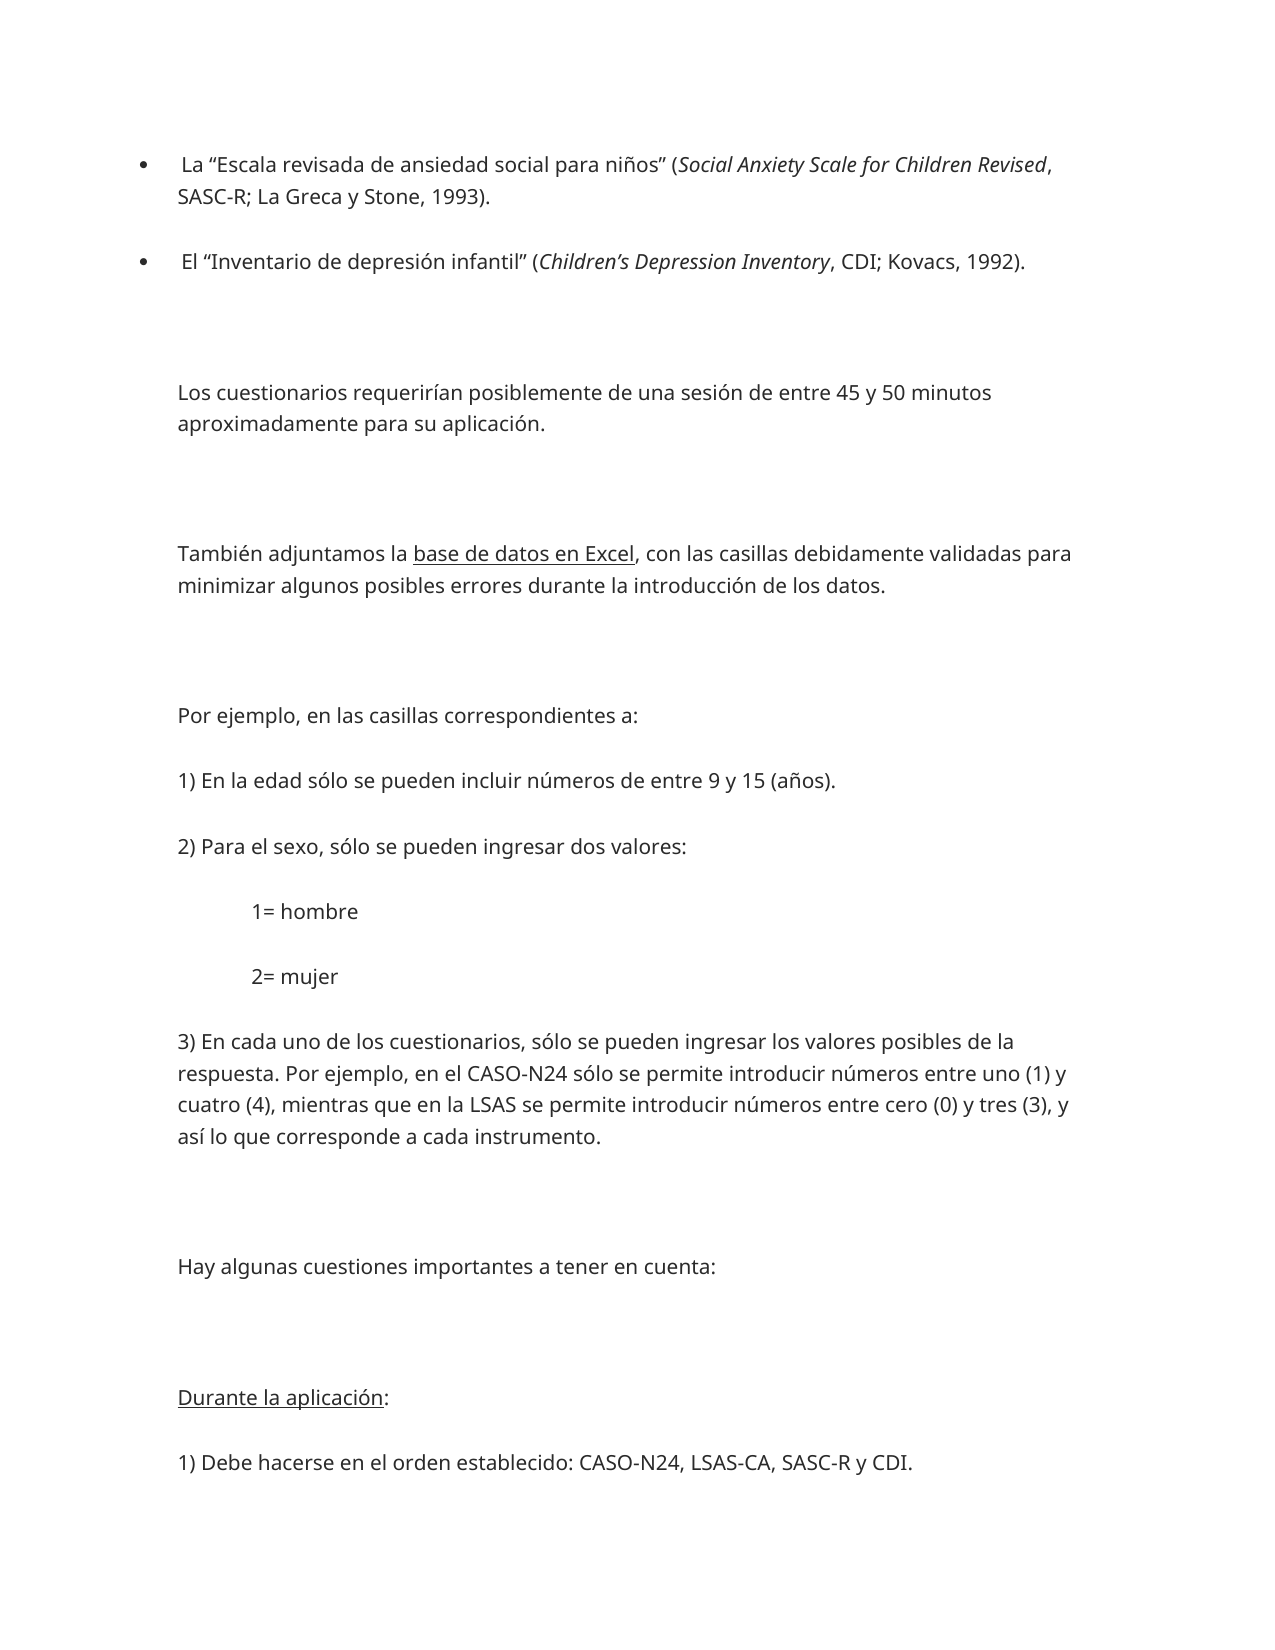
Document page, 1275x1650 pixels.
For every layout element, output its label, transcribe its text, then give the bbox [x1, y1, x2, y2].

text Por ejemplo, en las casillas correspondientes a: [177, 698, 1098, 730]
text También adjuntamos la base de datos en Excel, con las casillas debidamente validadas para minimizar algunos posibles errores durante la introducción de los datos. [177, 537, 1098, 599]
text 2) Para el sexo, sólo se pueden ingresar dos valores: [177, 829, 1098, 860]
text  La “Escala revisada de ansiedad social para niños” (Social Anxiety Scale for Children Revised, SASC-R; La Greca y Stone, 1993). [140, 148, 1098, 211]
text Durante la aplicación: [177, 1380, 1098, 1411]
text 1) Debe hacerse en el orden establecido: CASO-N24, LSAS-CA, SASC-R y CDI. [177, 1445, 1098, 1476]
text 1= hombre [177, 894, 1098, 926]
text  El “Inventario de depresión infantil” (Children’s Depression Inventory, CDI; Kovacs, 1992). [140, 244, 1098, 276]
text Los cuestionarios requerirían posiblemente de una sesión de entre 45 y 50 minutos aproximadamente para su aplicación. [177, 375, 1098, 438]
text Hay algunas cuestiones importantes a tener en cuenta: [177, 1249, 1098, 1281]
text 1) En la edad sólo se pueden incluir números de entre 9 y 15 (años). [177, 764, 1098, 795]
text 3) En cada uno de los cuestionarios, sólo se pueden ingresar los valores posibles de la respuesta. Por ejemplo, en el CASO-N24 sólo se permite introducir números entre uno (1) y cuatro (4), mientras que en la LSAS se permite introducir números entre cero (0) y tres (3), y así lo que corresponde a cada instrumento. [177, 1024, 1098, 1150]
text 2= mujer [177, 959, 1098, 991]
